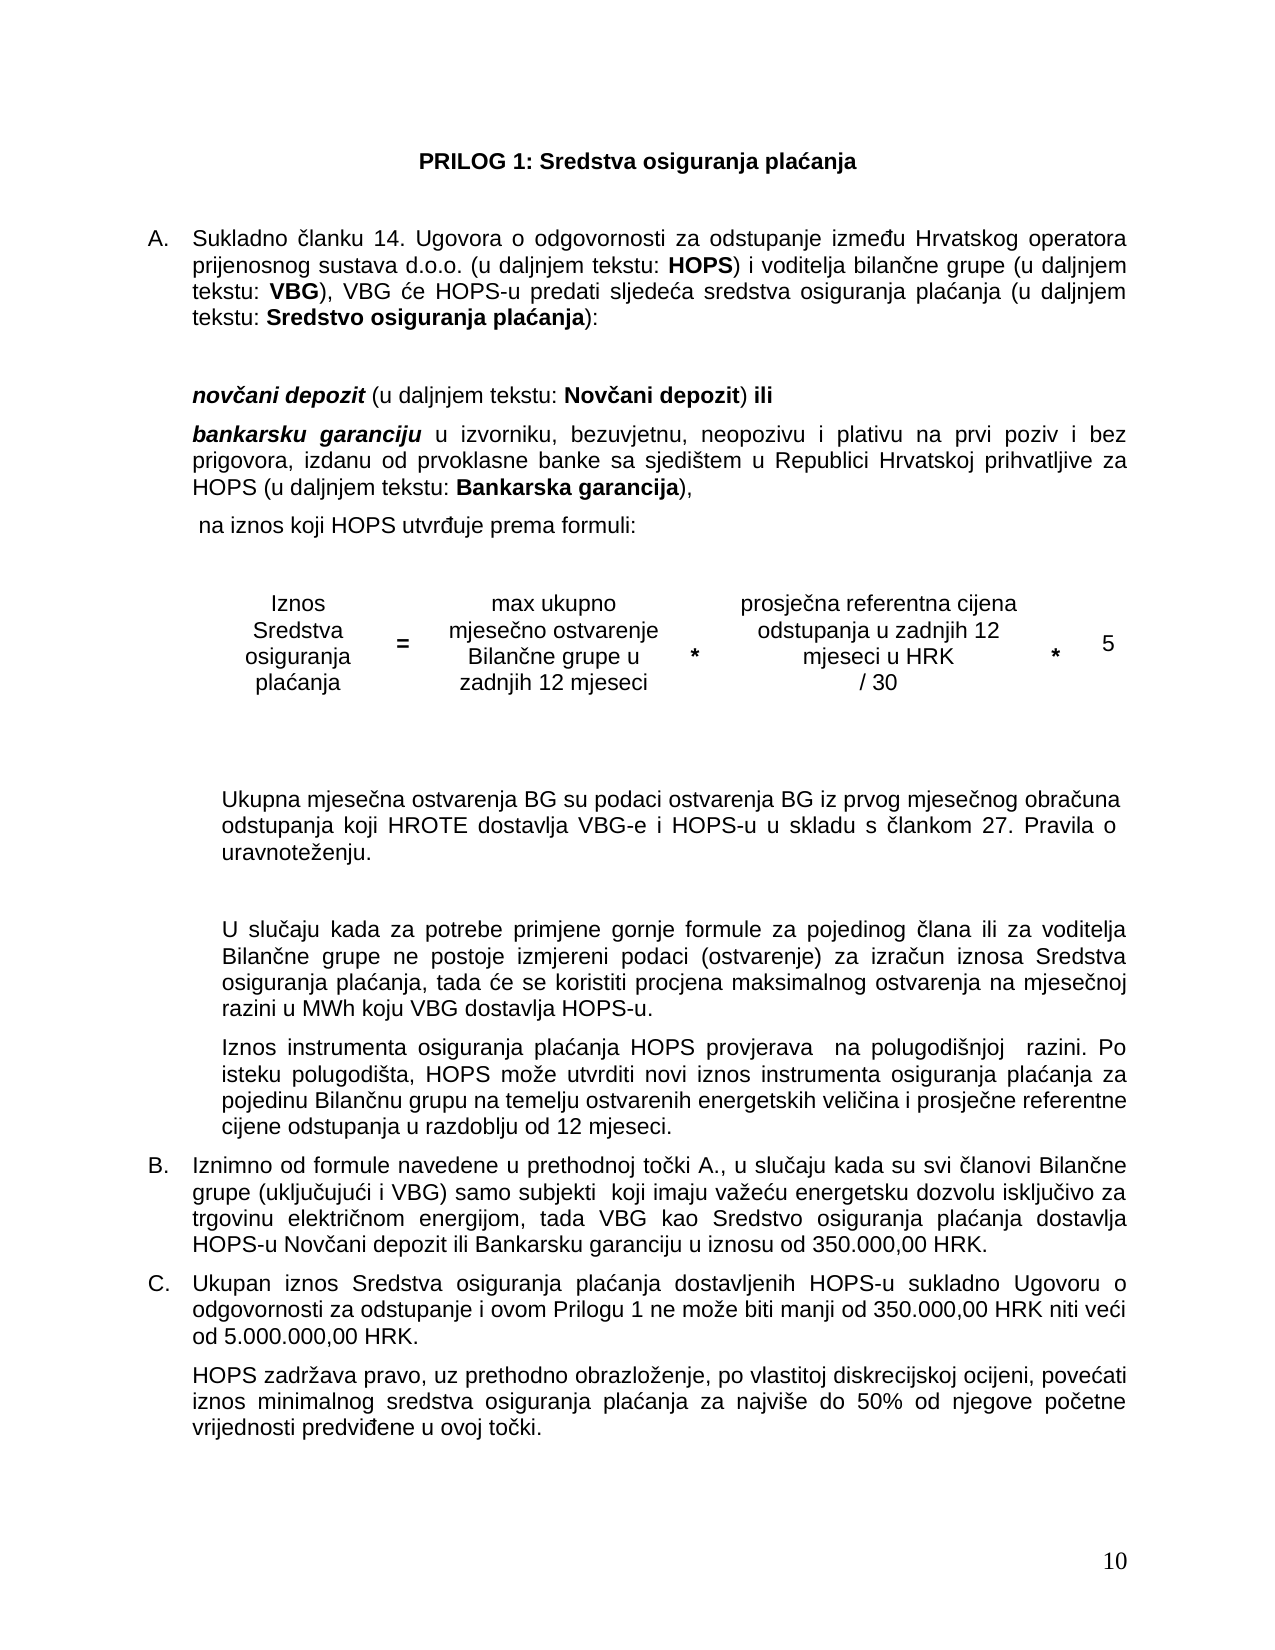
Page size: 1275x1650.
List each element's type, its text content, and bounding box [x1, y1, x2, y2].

table_header = [378, 590, 428, 708]
text Iznos instrumenta osiguranja plaćanja HOPS provjerava na polugodišnjoj razini. Po isteku polugodišta, HOPS može utvrditi novi iznos instrumenta osiguranja plaćanja za pojedinu Bilančnu grupu na temelju ostvarenih energetskih veličina i prosječne referentne cijene odstupanja u razdoblju od 12 mjeseci. [221, 1034, 1127, 1139]
table_header * [679, 590, 723, 708]
text na iznos koji HOPS utvrđuje prema formuli: [192, 512, 1127, 539]
text A. Sukladno članku 14. Ugovora o odgovornosti za odstupanje između Hrvatskog operatora prijenosnog sustava d.o.o. (u daljnjem tekstu: HOPS) i voditelja bilančne grupe (u daljnjem tekstu: VBG), VBG će HOPS-u predati sljedeća sredstva osiguranja plaćanja (u daljnjem tekstu: Sredstvo osiguranja plaćanja): [148, 225, 1127, 331]
text bankarsku garanciju u izvorniku, bezuvjetnu, neopozivu i plativu na prvi poziv i bez prigovora, izdanu od prvoklasne banke sa sjedištem u Republici Hrvatskoj prihvatljive za HOPS (u daljnjem tekstu: Bankarska garancija), [192, 421, 1127, 500]
text C. Ukupan iznos Sredstva osiguranja plaćanja dostavljenih HOPS-u sukladno Ugovoru o odgovornosti za odstupanje i ovom Prilogu 1 ne može biti manji od 350.000,00 HRK niti veći od 5.000.000,00 HRK. [148, 1270, 1127, 1349]
table_header * [1034, 590, 1078, 708]
text HOPS zadržava pravo, uz prethodno obrazloženje, po vlastitoj diskrecijskoj ocijeni, povećati iznos minimalnog sredstva osiguranja plaćanja za najviše do 50% od njegove početne vrijednosti predviđene u ovoj točki. [192, 1362, 1127, 1441]
text Ukupna mjesečna ostvarenja BG su podaci ostvarenja BG iz prvog mjesečnog obračuna odstupanja koji HROTE dostavlja VBG-e i HOPS-u u skladu s člankom 27. Pravila o uravnoteženju. [148, 786, 1127, 865]
text U slučaju kada za potrebe primjene gornje formule za pojedinog člana ili za voditelja Bilančne grupe ne postoje izmjereni podaci (ostvarenje) za izračun iznosa Sredstva osiguranja plaćanja, tada će se koristiti procjena maksimalnog ostvarenja na mjesečnoj razini u MWh koju VBG dostavlja HOPS-u. [222, 916, 1127, 1022]
table_header Iznos Sredstva osiguranja plaćanja [218, 590, 377, 708]
text B. Iznimno od formule navedene u prethodnoj točki A., u slučaju kada su svi članovi Bilančne grupe (uključujući i VBG) samo subjekti koji imaju važeću energetsku dozvolu isključivo za trgovinu električnom energijom, tada VBG kao Sredstvo osiguranja plaćanja dostavlja HOPS-u Novčani depozit ili Bankarsku garanciju u iznosu od 350.000,00 HRK. [148, 1152, 1127, 1257]
table_header 5 [1078, 590, 1138, 708]
table_header max ukupno mjesečno ostvarenje Bilančne grupe u zadnjih 12 mjeseci [428, 590, 679, 708]
text novčani depozit (u daljnjem tekstu: Novčani depozit) ili [192, 382, 1127, 408]
table_header prosječna referentna cijena odstupanja u zadnjih 12 mjeseci u HRK / 30 [724, 590, 1033, 708]
text PRILOG 1: Sredstva osiguranja plaćanja [148, 148, 1127, 174]
